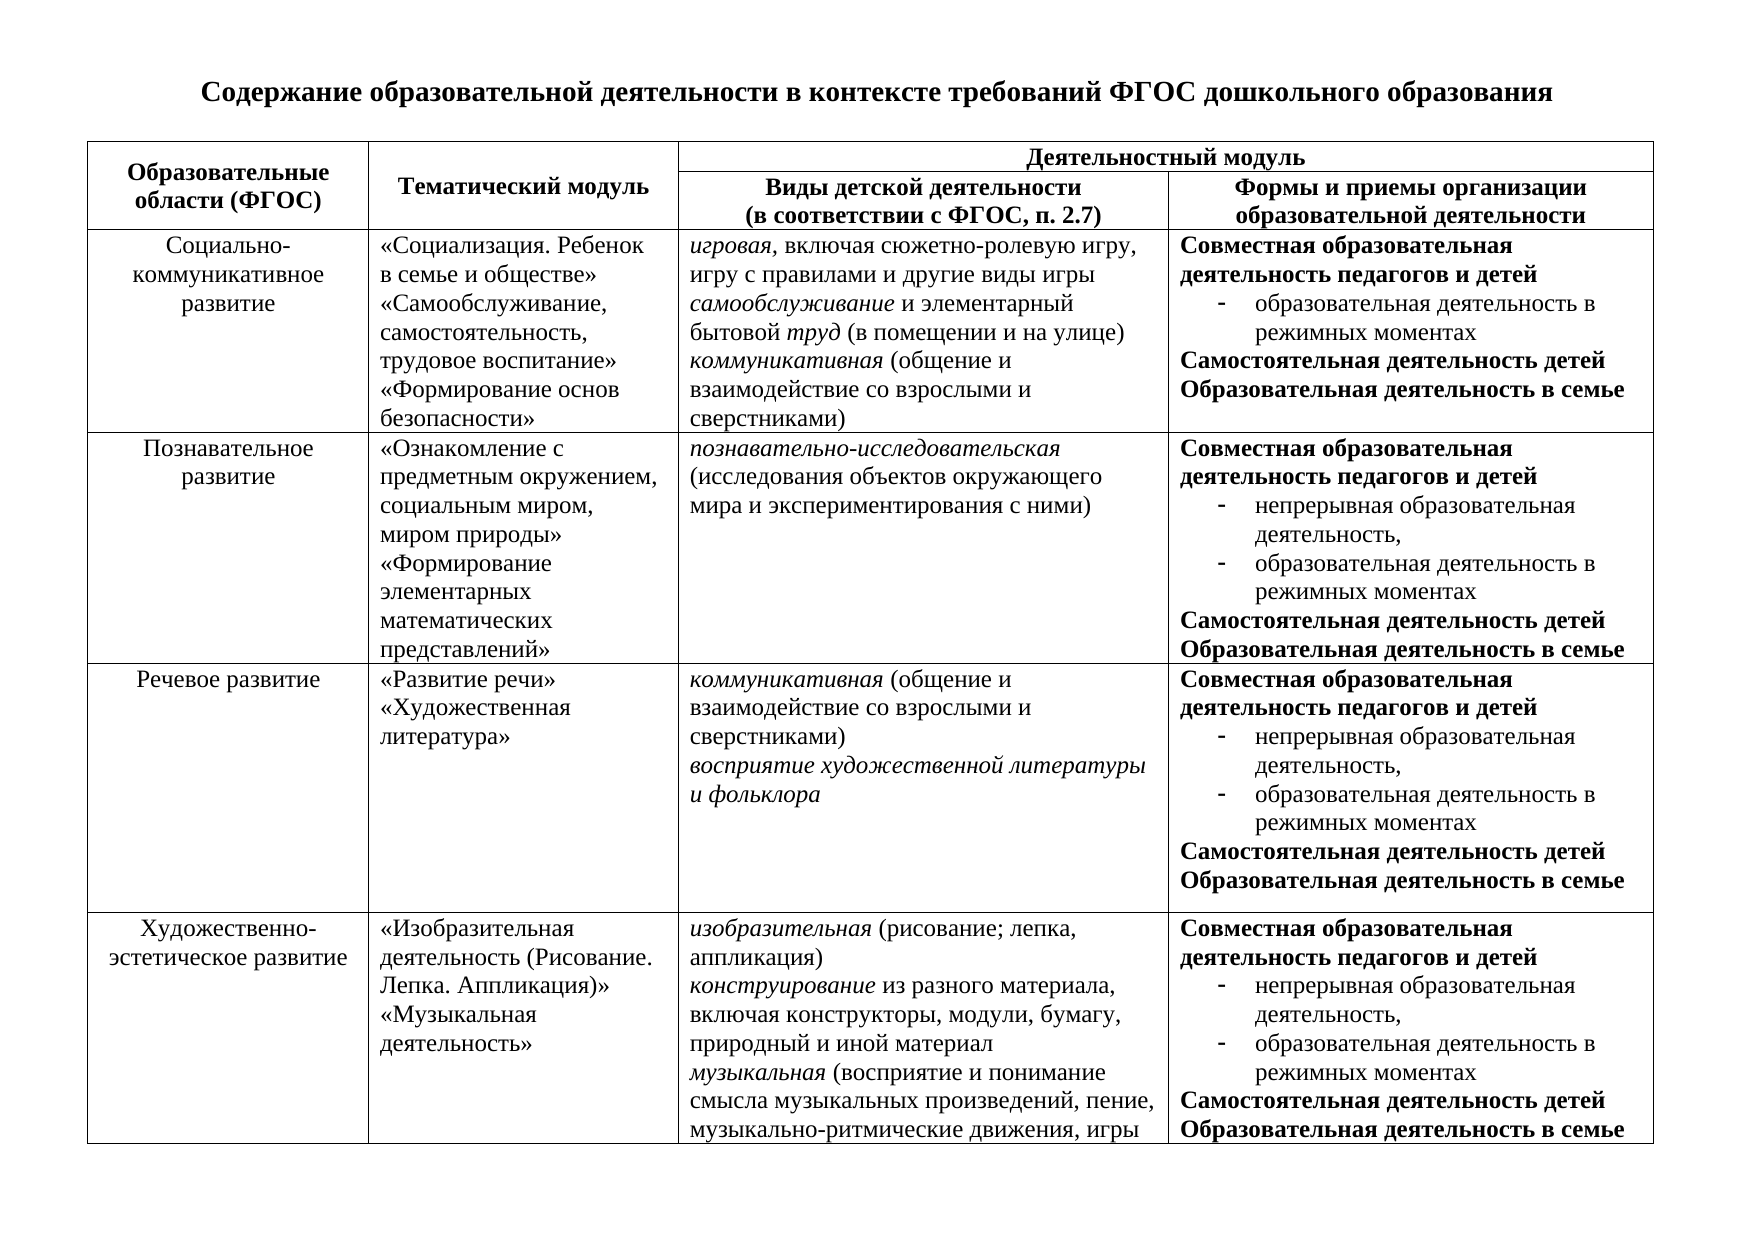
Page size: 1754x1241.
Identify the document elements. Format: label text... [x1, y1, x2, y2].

table_cell Социально-коммуникативное развитие [88, 230, 368, 432]
table_cell Формы и приемы организации образовательной деятельности [1169, 172, 1653, 229]
table_cell «Развитие речи» «Художественная литература» [369, 664, 678, 912]
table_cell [679, 913, 1168, 1143]
table_cell Виды детской деятельности (в соответствии с ФГОС, п. 2.7) [679, 172, 1168, 229]
table_header Деятельностный модуль [679, 142, 1653, 171]
table_cell «Социализация. Ребенок в семье и обществе» «Самообслуживание, самостоятельность, трудовое воспитание» «Формирование основ безопасности» [369, 230, 678, 432]
table_cell «Ознакомление с предметным окружением, социальным миром, миром природы» «Формирование элементарных математических представлений» [369, 433, 678, 663]
table_header Тематический модуль [369, 142, 678, 229]
table_cell Речевое развитие [88, 664, 368, 912]
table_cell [1169, 913, 1653, 1143]
table_header Образовательные области (ФГОС) [88, 142, 368, 229]
table_cell Познавательное развитие [88, 433, 368, 663]
text Содержание образовательной деятельности в контексте требований ФГОС дошкольного образования [147, 74, 1607, 107]
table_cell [88, 913, 368, 1143]
table_cell познавательно-исследовательская (исследования объектов окружающего мира и экспериментирования с ними) [679, 433, 1168, 663]
table_cell игровая, включая сюжетно-ролевую игру, игру с правилами и другие виды игры самообслуживание и элементарный бытовой труд (в помещении и на улице) коммуникативная (общение и взаимодействие со взрослыми и сверстниками) [679, 230, 1168, 432]
table_cell коммуникативная (общение и взаимодействие со взрослыми и сверстниками) восприятие художественной литературы и фольклора [679, 664, 1168, 912]
table_cell Совместная образовательная деятельность педагогов и детей образовательная деятельность в режимных моментах Самостоятельная деятельность детей Образовательная деятельность в семье [1169, 230, 1653, 432]
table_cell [369, 913, 678, 1143]
